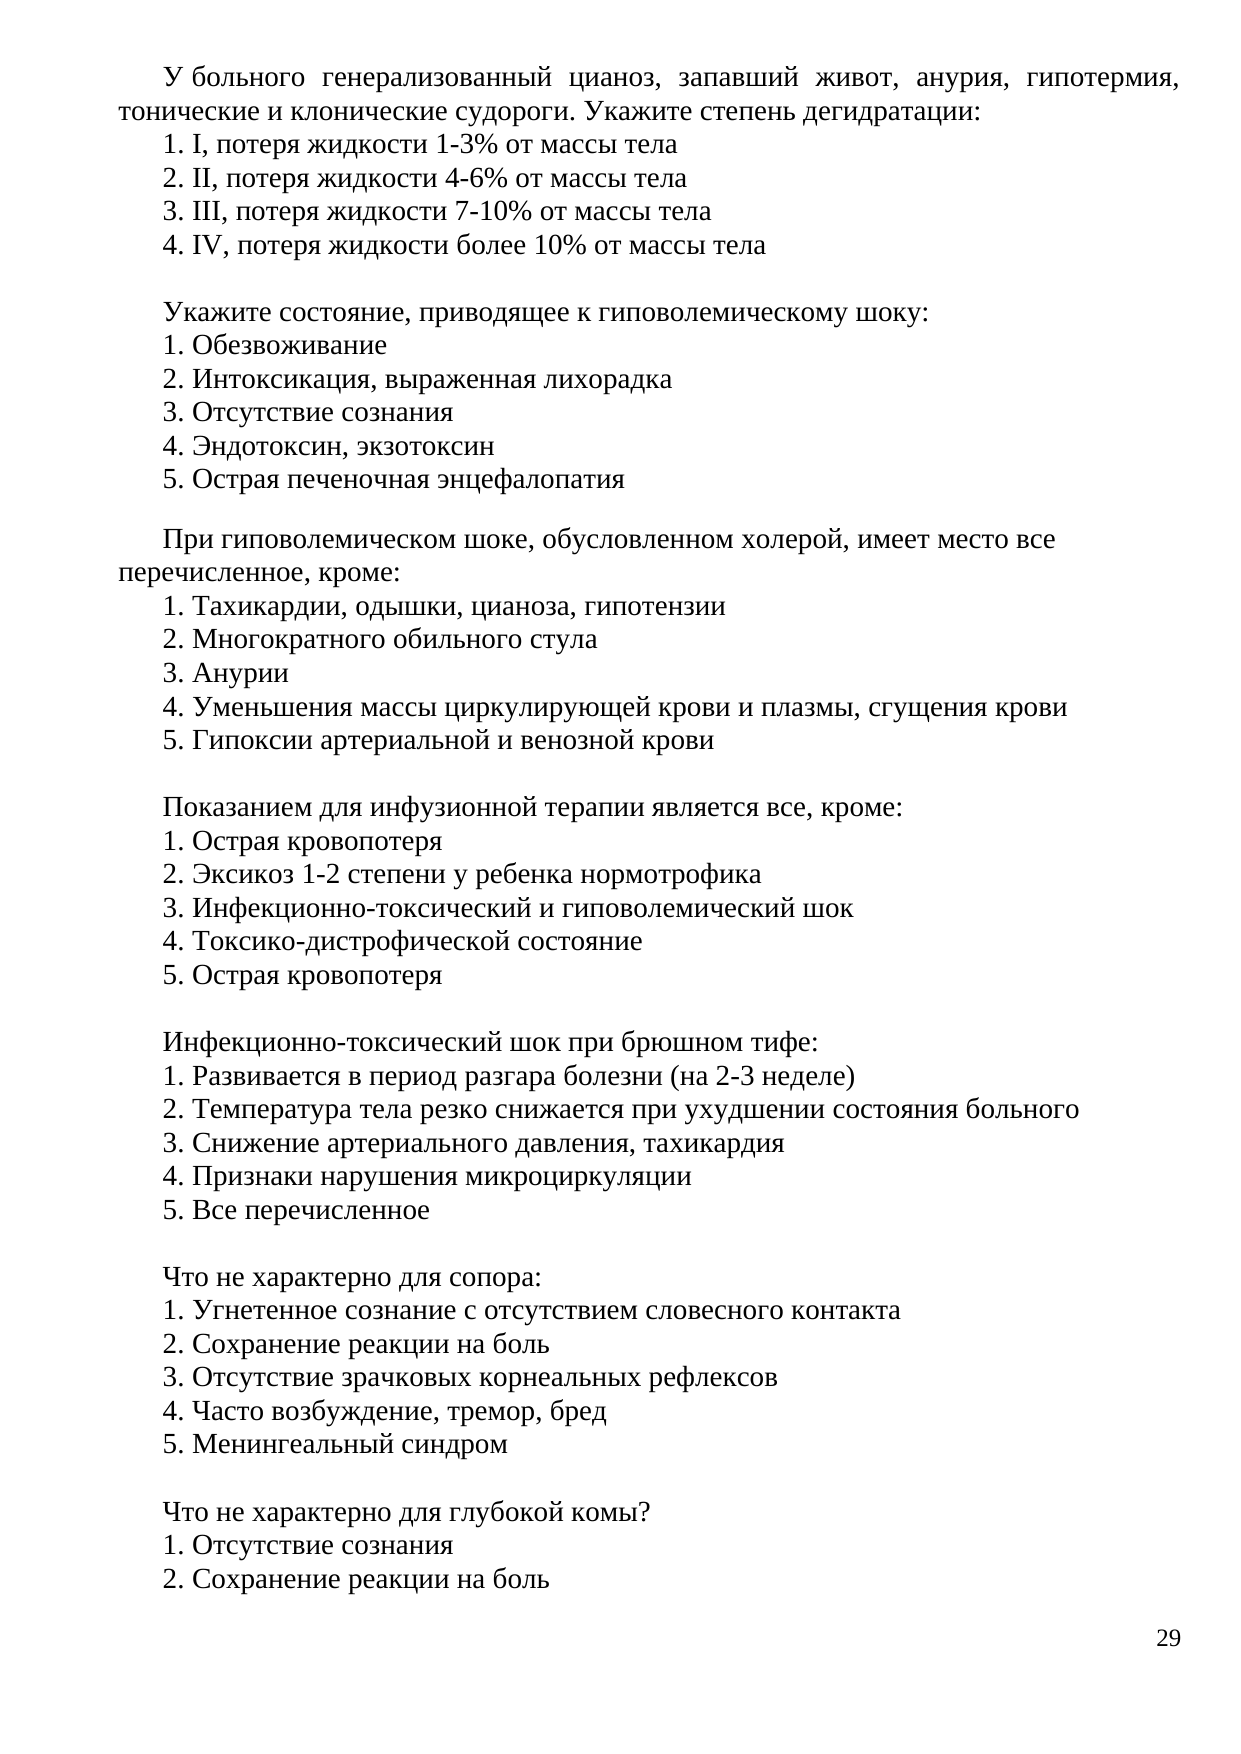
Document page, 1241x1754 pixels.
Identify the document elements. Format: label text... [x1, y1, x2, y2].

list Острая кровопотеря [118, 957, 1181, 991]
text Показанием для инфузионной терапии является все, кроме: [118, 789, 1181, 823]
list Гипоксии артериальной и венозной крови [118, 722, 1181, 756]
text 1. Угнетенное сознание с отсутствием словесного контакта [118, 1292, 1181, 1326]
text Что не характерно для сопора: [118, 1259, 1181, 1292]
list IV, потеря жидкости более 10% от массы тела [118, 227, 1181, 260]
list Уменьшения массы циркулирующей крови и плазмы, сгущения крови [118, 689, 1181, 722]
list III, потеря жидкости 7-10% от массы тела [118, 193, 1181, 227]
list II, потеря жидкости 4-6% от массы тела [118, 160, 1181, 193]
list Токсико-дистрофической состояние [118, 923, 1181, 957]
text 5. Все перечисленное [118, 1192, 1181, 1225]
text 1. Отсутствие сознания [118, 1527, 1181, 1561]
text При гиповолемическом шоке, обусловленном холерой, имеет место все перечисленное, кроме: [118, 521, 1181, 588]
list Острая печеночная энцефалопатия [118, 462, 1181, 495]
list I, потеря жидкости 1-3% от массы тела [118, 126, 1181, 160]
text 1. Развивается в период разгара болезни (на 2-3 неделе) [118, 1058, 1181, 1091]
text 2. Сохранение реакции на боль [118, 1561, 1181, 1594]
list Острая кровопотеря [118, 823, 1181, 856]
list Отсутствие сознания [118, 394, 1181, 428]
text 4. Часто возбуждение, тремор, бред [118, 1393, 1181, 1427]
text 3. Снижение артериального давления, тахикардия [118, 1125, 1181, 1158]
list Обезвоживание [118, 327, 1181, 361]
text 2. Сохранение реакции на боль [118, 1326, 1181, 1359]
list Инфекционно-токсический и гиповолемический шок [118, 890, 1181, 923]
list Эндотоксин, экзотоксин [118, 428, 1181, 462]
text Инфекционно-токсический шок при брюшном тифе: [118, 1024, 1181, 1058]
text 4. Признаки нарушения микроциркуляции [118, 1158, 1181, 1192]
list Интоксикация, выраженная лихорадка [118, 361, 1181, 394]
text Что не характерно для глубокой комы? [118, 1494, 1181, 1527]
list Эксикоз 1-2 степени у ребенка нормотрофика [118, 856, 1181, 890]
list Тахикардии, одышки, цианоза, гипотензии [118, 588, 1181, 622]
list Анурии [118, 655, 1181, 689]
text У больного генерализованный цианоз, запавший живот, анурия, гипотермия, тонические и клонические судороги. Укажите степень дегидратации: [118, 59, 1181, 126]
list Многократного обильного стула [118, 622, 1181, 655]
text Укажите состояние, приводящее к гиповолемическому шоку: [118, 294, 1181, 327]
text 3. Отсутствие зрачковых корнеальных рефлексов [118, 1359, 1181, 1393]
text 5. Менингеальный синдром [118, 1427, 1181, 1460]
text 2. Температура тела резко снижается при ухудшении состояния больного [118, 1091, 1181, 1125]
